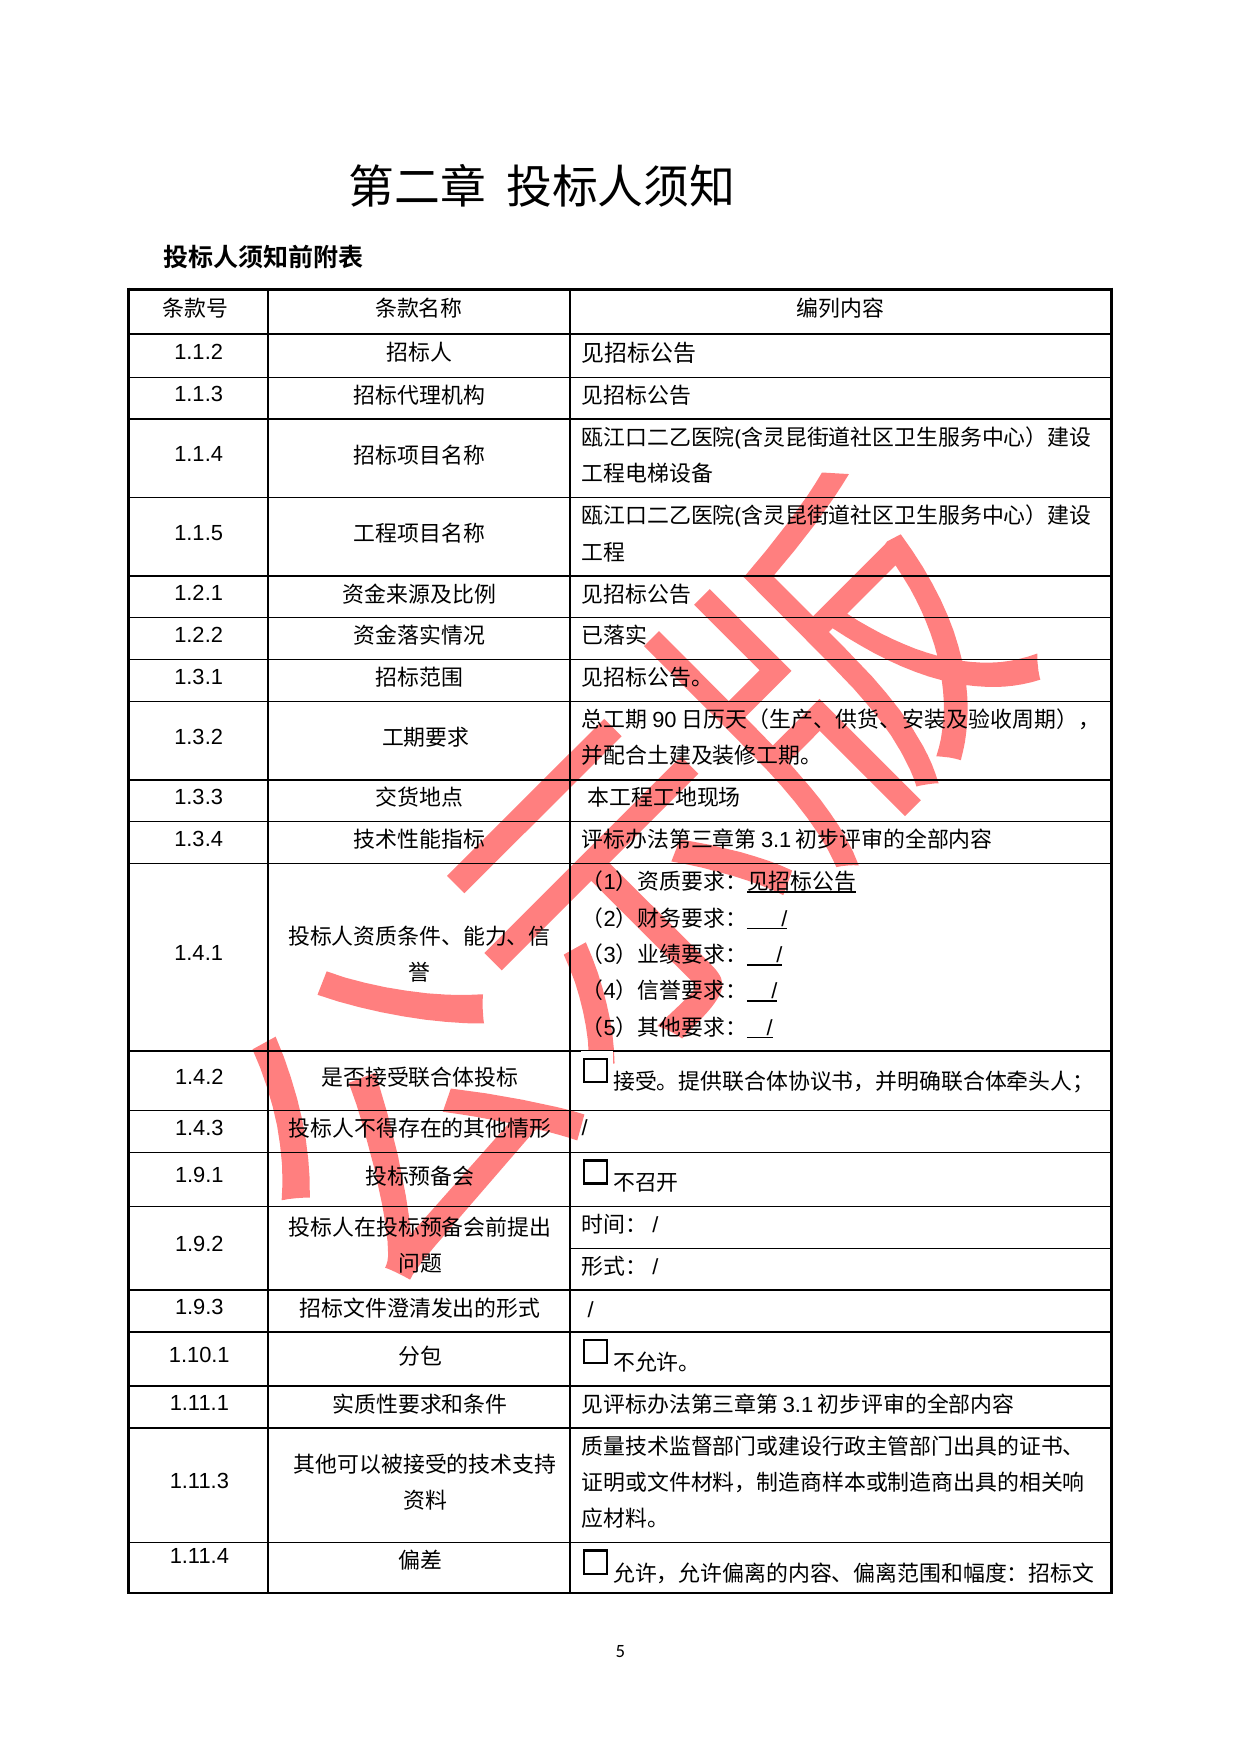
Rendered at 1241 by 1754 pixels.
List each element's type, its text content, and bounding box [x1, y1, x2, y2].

table_cell 1.4.2 [130, 1052, 267, 1110]
table_cell 1.2.1 [130, 577, 267, 617]
table_cell 1.1.5 [130, 498, 267, 575]
table_header 编列内容 [571, 291, 1110, 333]
table_cell 不召开 [571, 1153, 1110, 1206]
table_cell 实质性要求和条件 [269, 1387, 569, 1427]
table_cell 招标范围 [269, 660, 569, 701]
table_cell 瓯江口二乙医院(含灵昆街道社区卫生服务中心）建设工程 [571, 498, 1110, 575]
table_cell 工期要求 [269, 702, 569, 779]
table_cell 投标人资质条件、能力、信誉 [269, 864, 569, 1050]
table_cell 见招标公告 [571, 335, 1110, 376]
subtitle 第二章 投标人须知 [165, 151, 735, 217]
table_cell 招标人 [269, 335, 569, 376]
table_cell 技术性能指标 [269, 822, 569, 863]
table_header 条款名称 [269, 291, 569, 333]
table_cell 招标项目名称 [269, 420, 569, 497]
table_cell 投标人在投标预备会前提出问题 [269, 1207, 569, 1289]
table_cell 1.1.3 [130, 378, 267, 418]
table_cell 招标代理机构 [269, 378, 569, 418]
table_cell 见招标公告 [571, 577, 1110, 617]
table_cell 资金来源及比例 [269, 577, 569, 617]
table_cell 1.9.1 [130, 1153, 267, 1206]
table_cell 评标办法第三章第3.1初步评审的全部内容 [571, 822, 1110, 863]
table_cell 总工期90日历天（生产、供货、安装及验收周期），并配合土建及装修工期。 [571, 702, 1110, 779]
table_cell 接受。提供联合体协议书，并明确联合体牵头人； [571, 1052, 1110, 1110]
table_cell 投标人不得存在的其他情形 [269, 1111, 569, 1152]
table_cell 分包 [269, 1333, 569, 1385]
table_cell 1.9.3 [130, 1291, 267, 1331]
table_cell 1.3.2 [130, 702, 267, 779]
table_cell 1.3.3 [130, 781, 267, 821]
table_cell 偏差 [269, 1543, 569, 1592]
table_cell 见评标办法第三章第3.1初步评审的全部内容 [571, 1387, 1110, 1427]
table_cell 已落实 [571, 618, 1110, 659]
table_cell 是否接受联合体投标 [269, 1052, 569, 1110]
table_cell 1.3.1 [130, 660, 267, 701]
table_cell 招标文件澄清发出的形式 [269, 1291, 569, 1331]
table_cell 时间： / [571, 1207, 1110, 1247]
table_cell 资金落实情况 [269, 618, 569, 659]
table_cell 形式： / [571, 1249, 1110, 1289]
table_cell 投标预备会 [269, 1153, 569, 1206]
table_cell 1.3.4 [130, 822, 267, 863]
table_cell 其他可以被接受的技术支持资料 [269, 1429, 569, 1542]
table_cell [571, 1543, 1110, 1592]
table_cell 1.4.1 [130, 864, 267, 1050]
table_header 条款号 [130, 291, 267, 333]
table_cell 见招标公告 [571, 378, 1110, 418]
table_cell 1.4.3 [130, 1111, 267, 1152]
table_cell 工程项目名称 [269, 498, 569, 575]
table_cell 1.11.3 [130, 1429, 267, 1542]
table_cell / [571, 1111, 1110, 1152]
table_cell 交货地点 [269, 781, 569, 821]
table_cell 不允许。 [571, 1333, 1110, 1385]
table_cell / [571, 1291, 1110, 1331]
table_cell 质量技术监督部门或建设行政主管部门出具的证书、证明或文件材料，制造商样本或制造商出具的相关响应材料。 [571, 1429, 1110, 1542]
table_cell 见招标公告。 [571, 660, 1110, 701]
table_cell 瓯江口二乙医院(含灵昆街道社区卫生服务中心）建设工程电梯设备 [571, 420, 1110, 497]
table_cell 1.1.2 [130, 335, 267, 376]
table_cell 1.9.2 [130, 1207, 267, 1289]
subtitle 投标人须知前附表 [164, 238, 1075, 274]
table_cell 1.11.1 [130, 1387, 267, 1427]
table_cell （1）资质要求：见招标公告 （2）财务要求： / （3）业绩要求： / （4）信誉要求： / （5）其他要求： / [571, 864, 1110, 1050]
table_cell 1.1.4 [130, 420, 267, 497]
table_cell 1.10.1 [130, 1333, 267, 1385]
table_cell 1.2.2 [130, 618, 267, 659]
table_cell 1.11.4 [130, 1543, 267, 1592]
table_cell 本工程工地现场 [571, 781, 1110, 821]
